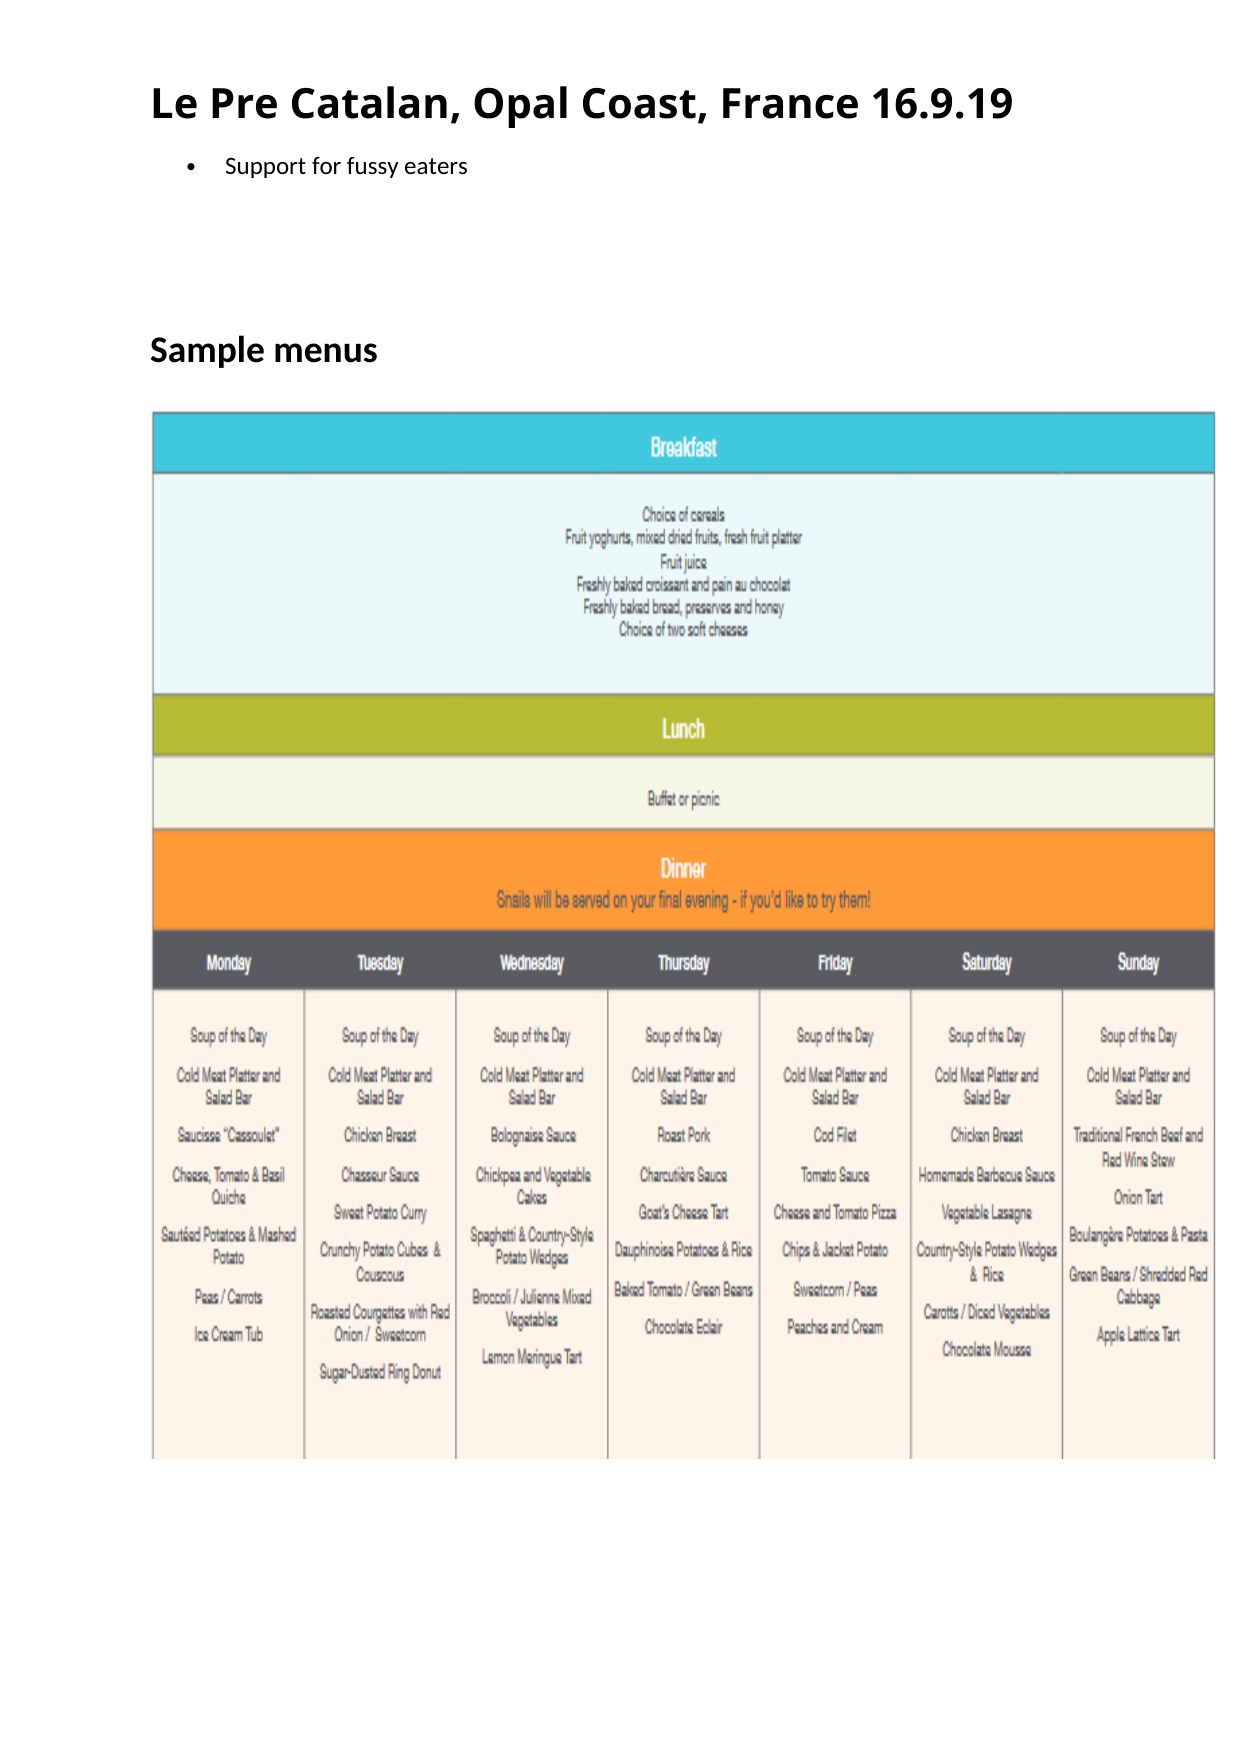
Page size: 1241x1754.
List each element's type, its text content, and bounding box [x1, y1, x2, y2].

text Sample menus [150, 326, 1090, 371]
list Support for fussy eaters [187, 150, 1090, 181]
picture [150, 400, 1218, 1459]
